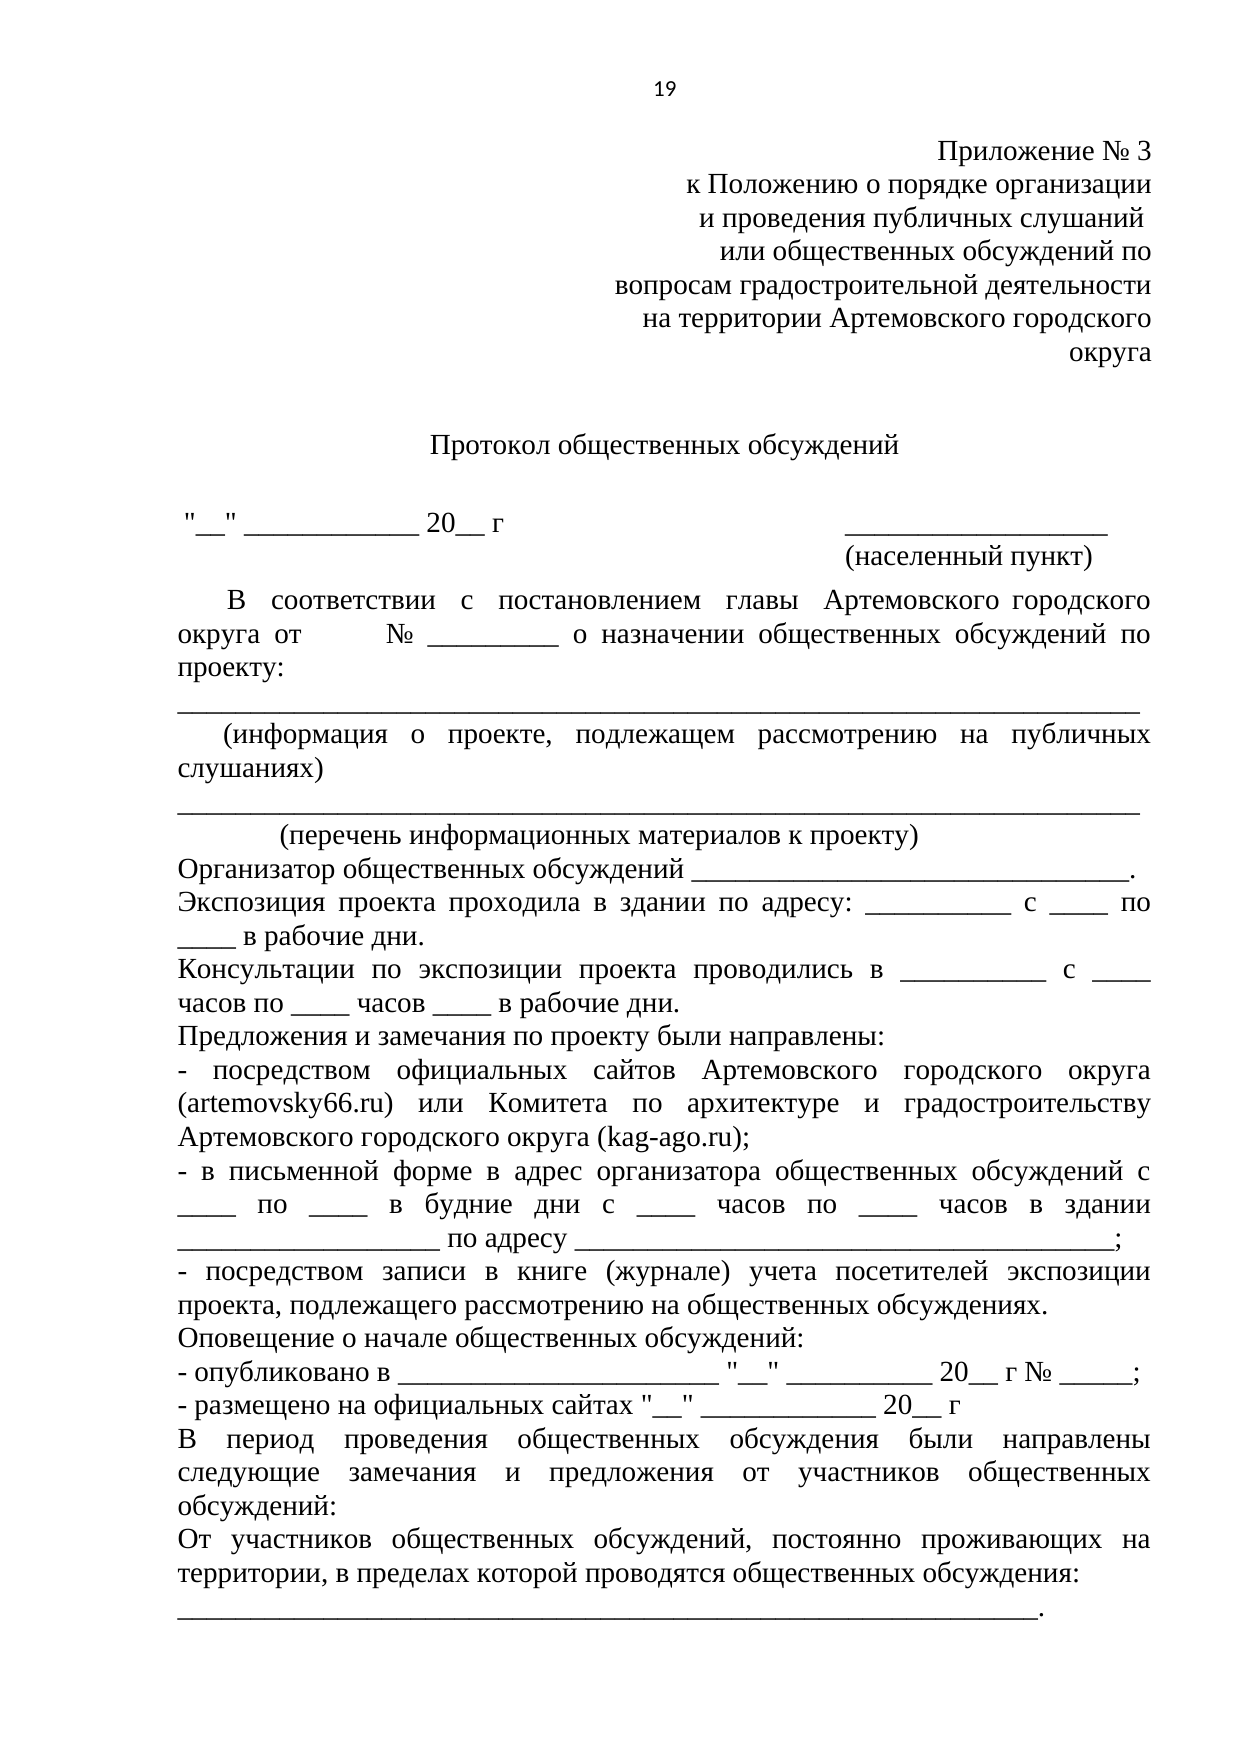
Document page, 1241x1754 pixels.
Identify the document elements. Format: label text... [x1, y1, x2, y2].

text - размещено на официальных сайтах "__" ____________ 20__ г [177, 1387, 1152, 1421]
text к Положению о порядке организации [177, 166, 1152, 200]
table_header "__" ____________ 20__ г [177, 494, 838, 582]
text вопросам градостроительной деятельности [177, 267, 1152, 301]
text В период проведения общественных обсуждения были направлены следующие замечания и предложения от участников общественных обсуждений: [177, 1421, 1152, 1522]
text - посредством официальных сайтов Артемовского городского округа (artemovsky66.ru) или Комитета по архитектуре и градостроительству Артемовского городского округа (kag-ago.ru); [177, 1052, 1152, 1153]
text Протокол общественных обсуждений [177, 427, 1152, 461]
text - в письменной форме в адрес организатора общественных обсуждений с ____ по ____ в будние дни с ____ часов по ____ часов в здании __________________ по адресу _____________________________________; [177, 1153, 1152, 1253]
text __________________________________________________________________ [177, 683, 1152, 717]
text и проведения публичных слушаний или общественных обсуждений по [177, 200, 1152, 267]
text Экспозиция проекта проходила в здании по адресу: __________ с ____ по ____ в рабочие дни. [177, 884, 1152, 951]
text - посредством записи в книге (журнале) учета посетителей экспозиции проекта, подлежащего рассмотрению на общественных обсуждениях. [177, 1253, 1152, 1320]
text От участников общественных обсуждений, постоянно проживающих на территории, в пределах которой проводятся общественных обсуждения: [177, 1522, 1152, 1589]
text __________________________________________________________________ [177, 784, 1152, 817]
text Организатор общественных обсуждений ______________________________. [177, 851, 1152, 884]
text Оповещение о начале общественных обсуждений: [177, 1320, 1152, 1354]
table_header __________________ (населенный пункт) [839, 494, 1122, 582]
text Приложение № 3 [177, 133, 1152, 166]
text (перечень информационных материалов к проекту) [177, 817, 1152, 851]
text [177, 1589, 1152, 1622]
text Предложения и замечания по проекту были направлены: [177, 1018, 1152, 1052]
text (информация о проекте, подлежащем рассмотрению на публичных слушаниях) [177, 717, 1152, 784]
text - опубликовано в ______________________ "__" __________ 20__ г № _____; [177, 1354, 1152, 1387]
text В соответствии с постановлением главы Артемовского городского округа от № _________ о назначении общественных обсуждений по проекту: [177, 582, 1152, 683]
text Консультации по экспозиции проекта проводились в __________ с ____ часов по ____ часов ____ в рабочие дни. [177, 951, 1152, 1018]
text на территории Артемовского городского округа [177, 301, 1152, 368]
